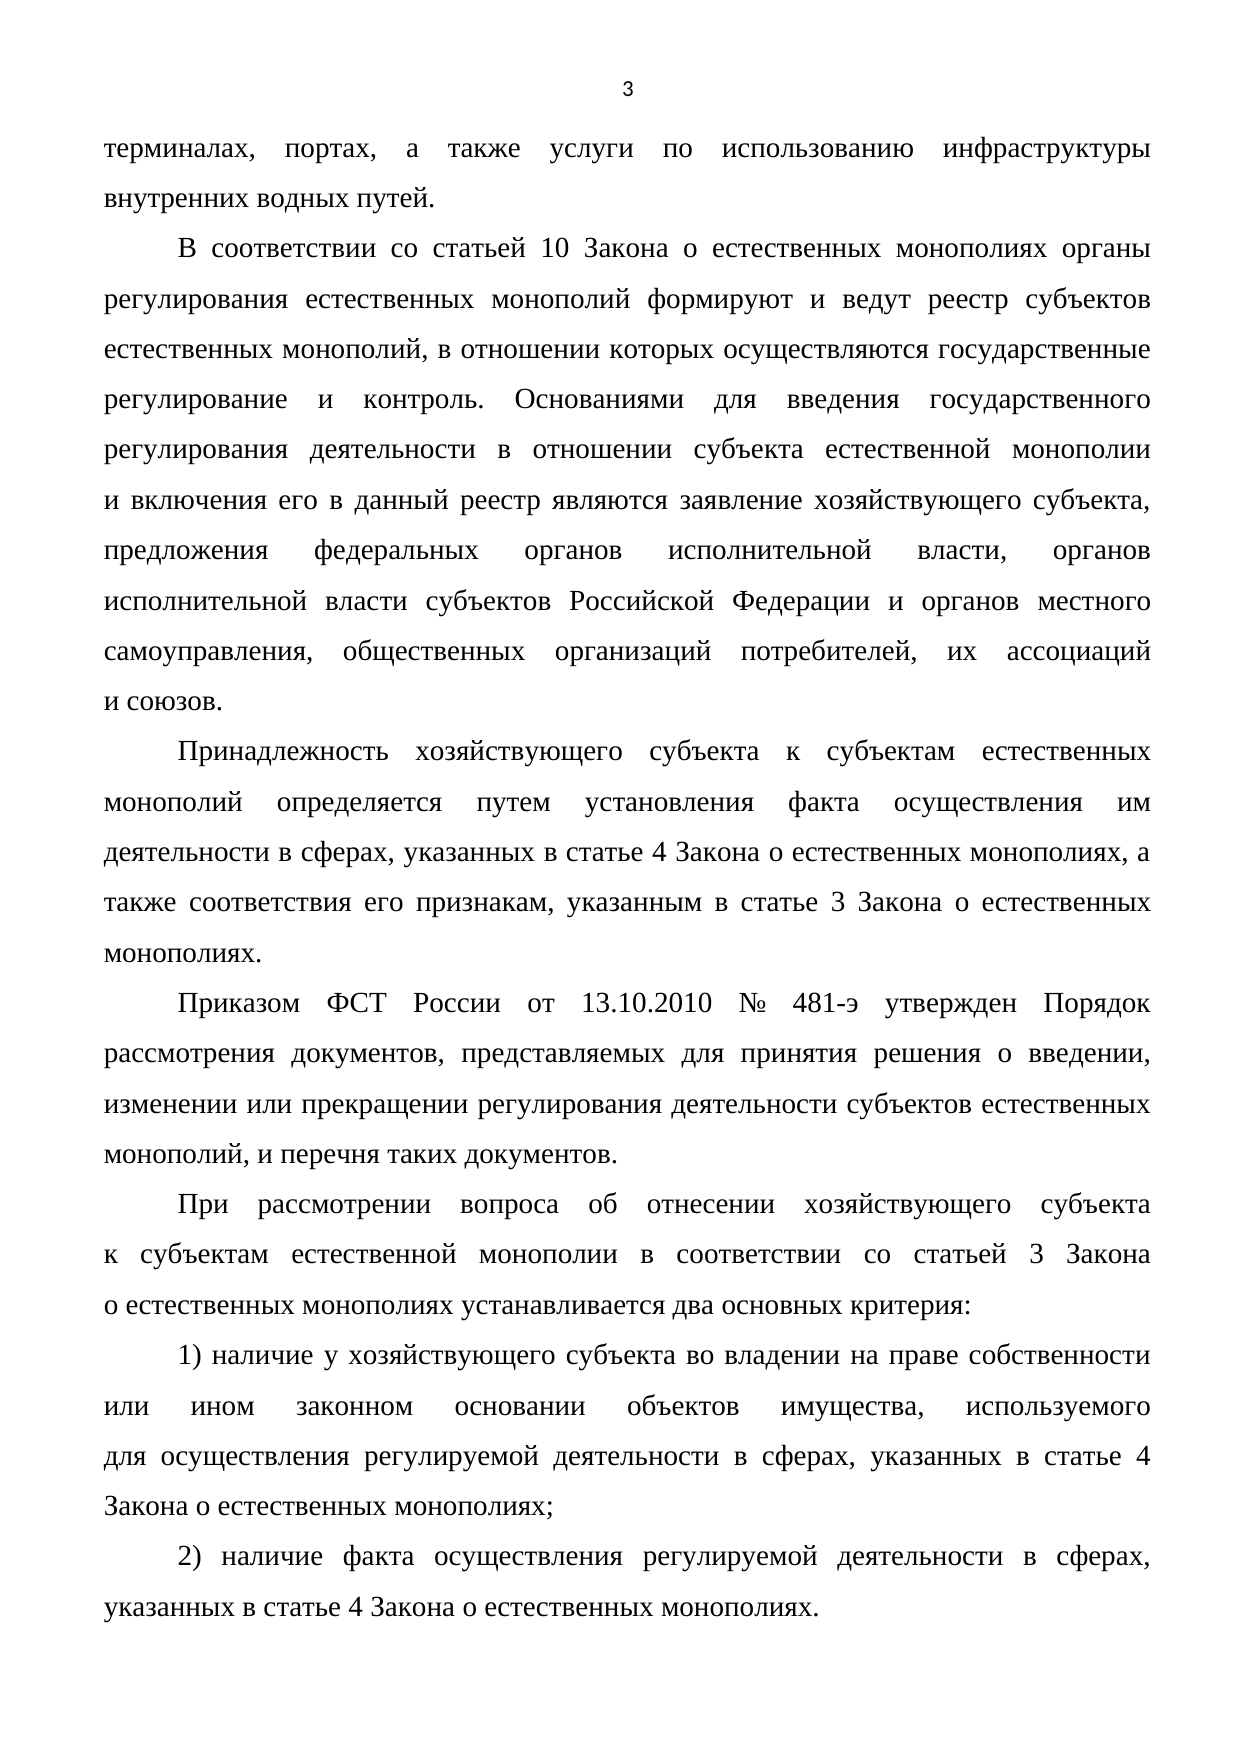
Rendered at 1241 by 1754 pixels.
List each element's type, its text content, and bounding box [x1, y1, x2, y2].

text При рассмотрении вопроса об отнесении хозяйствующего субъекта к субъектам естественной монополии в соответствии со статьей 3 Закона о естественных монополиях устанавливается два основных критерия: [103, 1186, 1152, 1321]
text 1) наличие у хозяйствующего субъекта во владении на праве собственности или ином законном основании объектов имущества, используемого для осуществления регулируемой деятельности в сферах, указанных в статье 4 Закона о естественных монополиях; [103, 1337, 1152, 1522]
text Приказом ФСТ России от 13.10.2010 № 481-э утвержден Порядок рассмотрения документов, представляемых для принятия решения о введении, изменении или прекращении регулирования деятельности субъектов естественных монополий, и перечня таких документов. [103, 985, 1152, 1169]
text Принадлежность хозяйствующего субъекта к субъектам естественных монополий определяется путем установления факта осуществления им деятельности в сферах, указанных в статье 4 Закона о естественных монополиях, а также соответствия его признакам, указанным в статье 3 Закона о естественных монополиях. [103, 733, 1152, 968]
text В соответствии со статьей 10 Закона о естественных монополиях органы регулирования естественных монополий формируют и ведут реестр субъектов естественных монополий, в отношении которых осуществляются государственные регулирование и контроль. Основаниями для введения государственного регулирования деятельности в отношении субъекта естественной монополии и включения его в данный реестр являются заявление хозяйствующего субъекта, предложения федеральных органов исполнительной власти, органов исполнительной власти субъектов Российской Федерации и органов местного самоуправления, общественных организаций потребителей, их ассоциаций и союзов. [103, 230, 1152, 717]
text 2) наличие факта осуществления регулируемой деятельности в сферах, указанных в статье 4 Закона о естественных монополиях. [103, 1538, 1152, 1622]
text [103, 130, 1152, 214]
